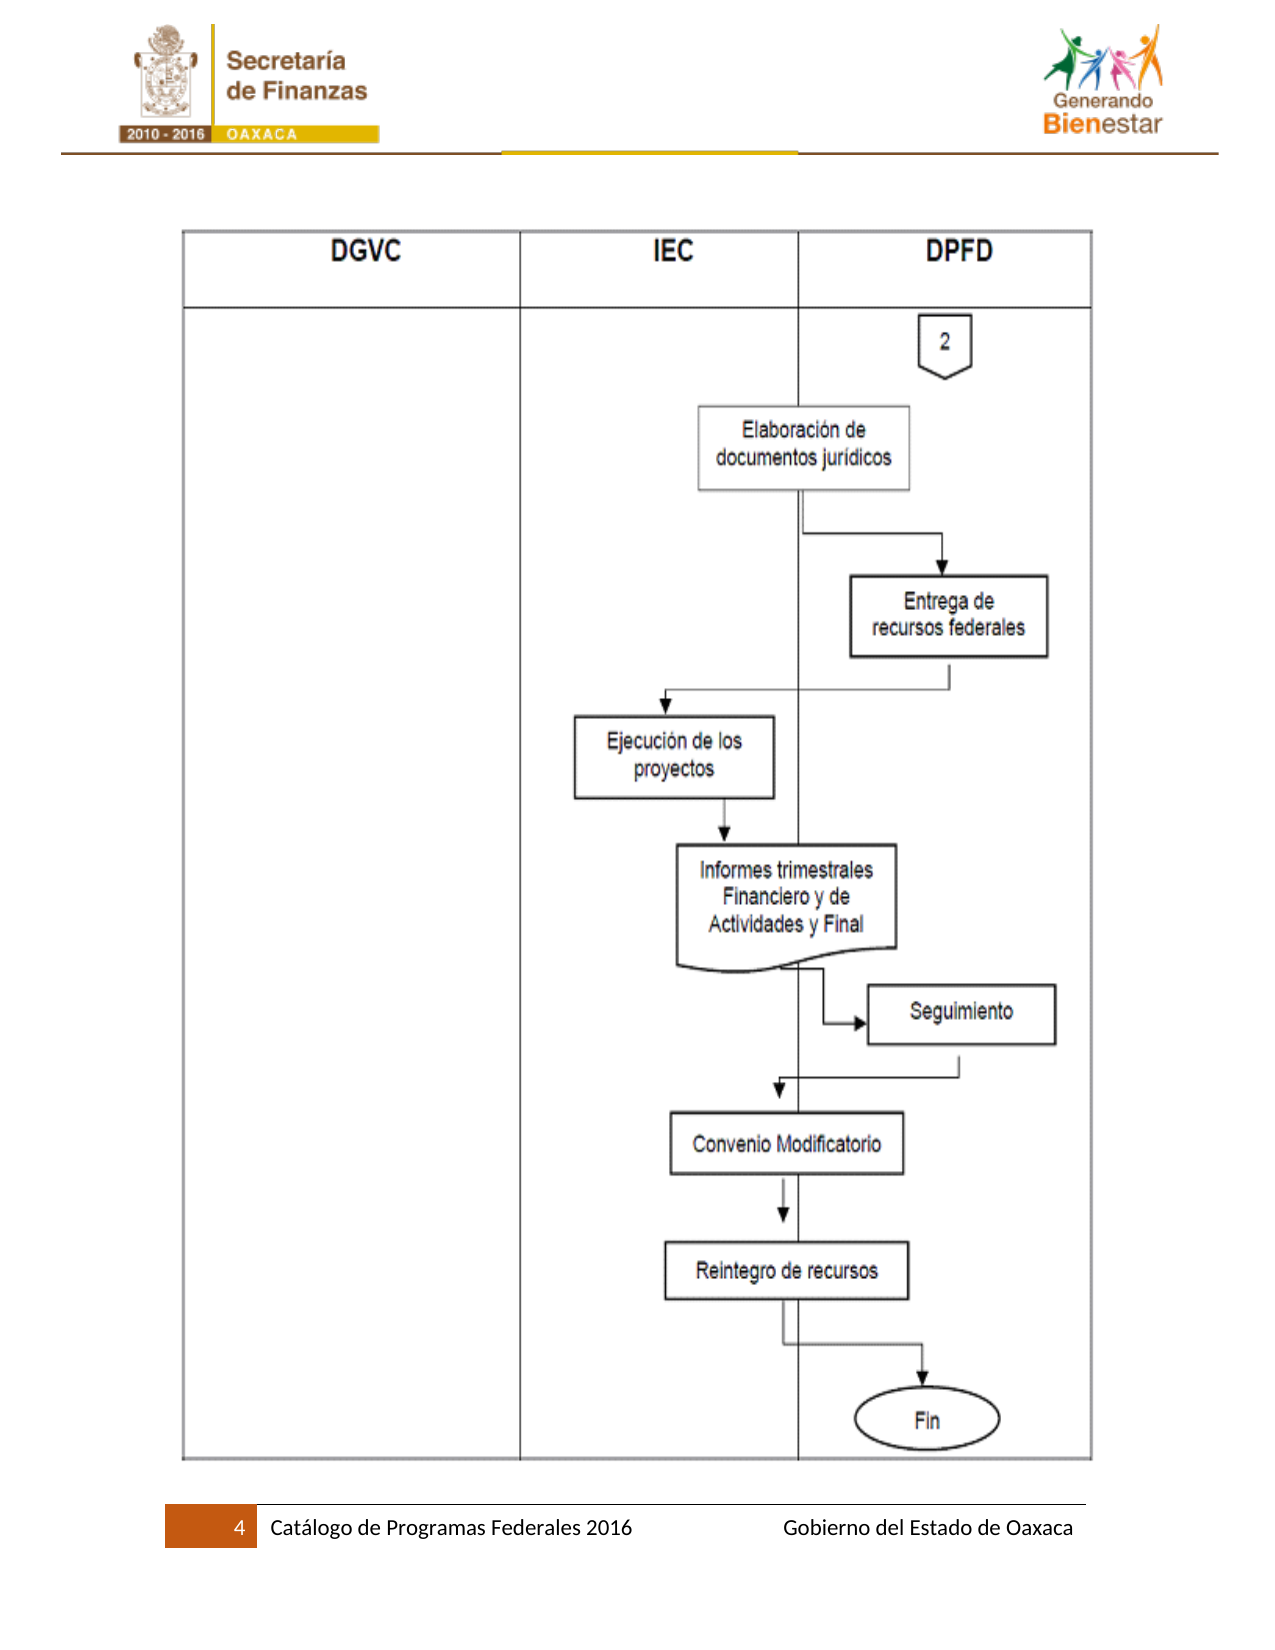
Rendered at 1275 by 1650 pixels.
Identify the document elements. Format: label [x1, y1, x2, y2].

picture [179, 226, 1100, 1471]
